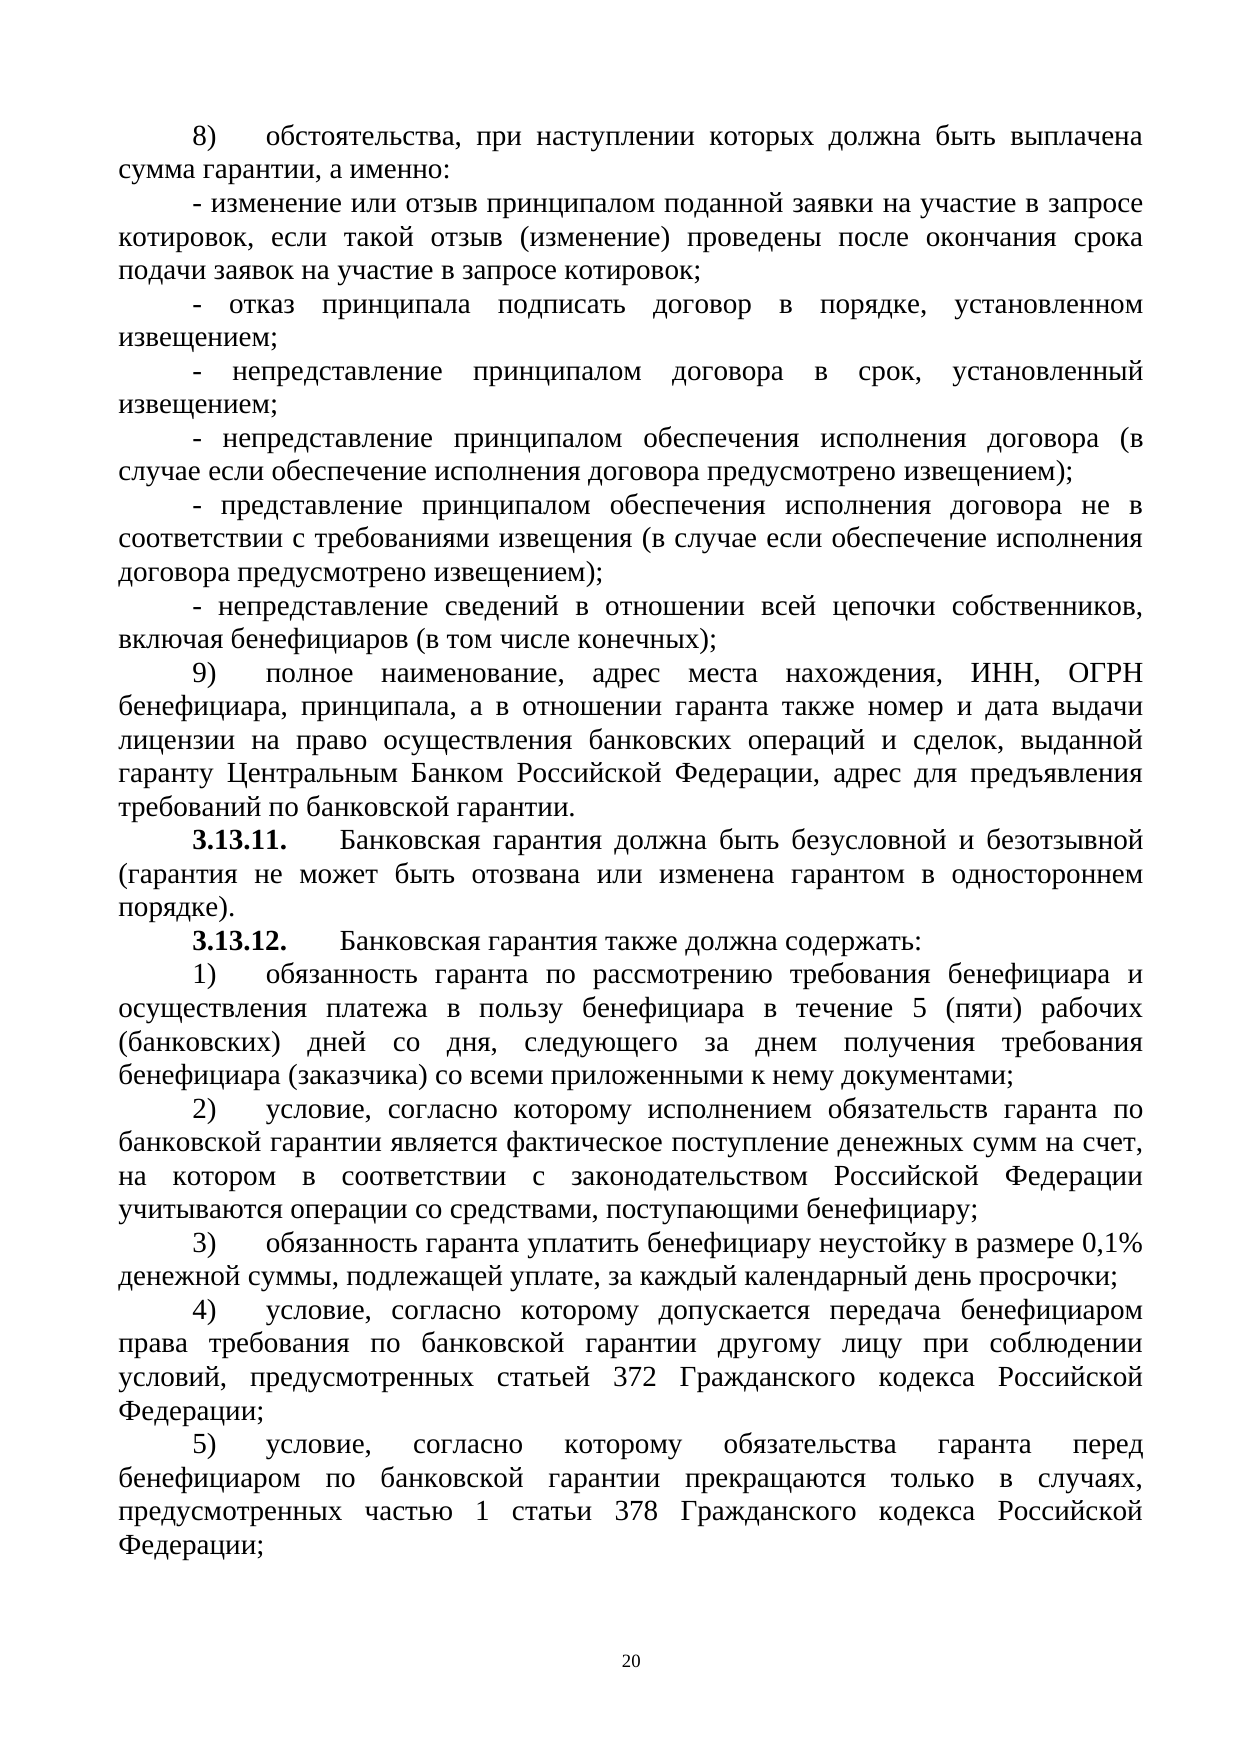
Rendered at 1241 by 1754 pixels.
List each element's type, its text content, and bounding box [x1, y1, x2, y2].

list условие, согласно которому исполнением обязательств гаранта по банковской гарантии является фактическое поступление денежных сумм на счет, на котором в соответствии с законодательством Российской Федерации учитываются операции со средствами, поступающими бенефициару; [118, 1091, 1144, 1225]
text - непредставление принципалом договора в срок, установленный извещением; [118, 353, 1144, 420]
list условие, согласно которому обязательства гаранта перед бенефициаром по банковской гарантии прекращаются только в случаях, предусмотренных частью 1 статьи 378 Гражданского кодекса Российской Федерации; [118, 1426, 1144, 1560]
list обстоятельства, при наступлении которых должна быть выплачена сумма гарантии, а именно: [118, 118, 1144, 185]
list обязанность гаранта уплатить бенефициару неустойку в размере 0,1% денежной суммы, подлежащей уплате, за каждый календарный день просрочки; [118, 1225, 1144, 1292]
list условие, согласно которому допускается передача бенефициаром права требования по банковской гарантии другому лицу при соблюдении условий, предусмотренных статьей 372 Гражданского кодекса Российской Федерации; [118, 1292, 1144, 1426]
list Банковская гарантия должна быть безусловной и безотзывной (гарантия не может быть отозвана или изменена гарантом в одностороннем порядке). [118, 822, 1144, 923]
text - изменение или отзыв принципалом поданной заявки на участие в запросе котировок, если такой отзыв (изменение) проведены после окончания срока подачи заявок на участие в запросе котировок; [118, 185, 1144, 286]
list Банковская гарантия также должна содержать: [118, 923, 1144, 957]
text - непредставление сведений в отношении всей цепочки собственников, включая бенефициаров (в том числе конечных); [118, 588, 1144, 655]
list полное наименование, адрес места нахождения, ИНН, ОГРН бенефициара, принципала, а в отношении гаранта также номер и дата выдачи лицензии на право осуществления банковских операций и сделок, выданной гаранту Центральным Банком Российской Федерации, адрес для предъявления требований по банковской гарантии. [118, 655, 1144, 822]
text - отказ принципала подписать договор в порядке, установленном извещением; [118, 286, 1144, 353]
list обязанность гаранта по рассмотрению требования бенефициара и осуществления платежа в пользу бенефициара в течение 5 (пяти) рабочих (банковских) дней со дня, следующего за днем получения требования бенефициара (заказчика) со всеми приложенными к нему документами; [118, 957, 1144, 1091]
text - непредставление принципалом обеспечения исполнения договора (в случае если обеспечение исполнения договора предусмотрено извещением); [118, 420, 1144, 487]
text - представление принципалом обеспечения исполнения договора не в соответствии с требованиями извещения (в случае если обеспечение исполнения договора предусмотрено извещением); [118, 487, 1144, 588]
